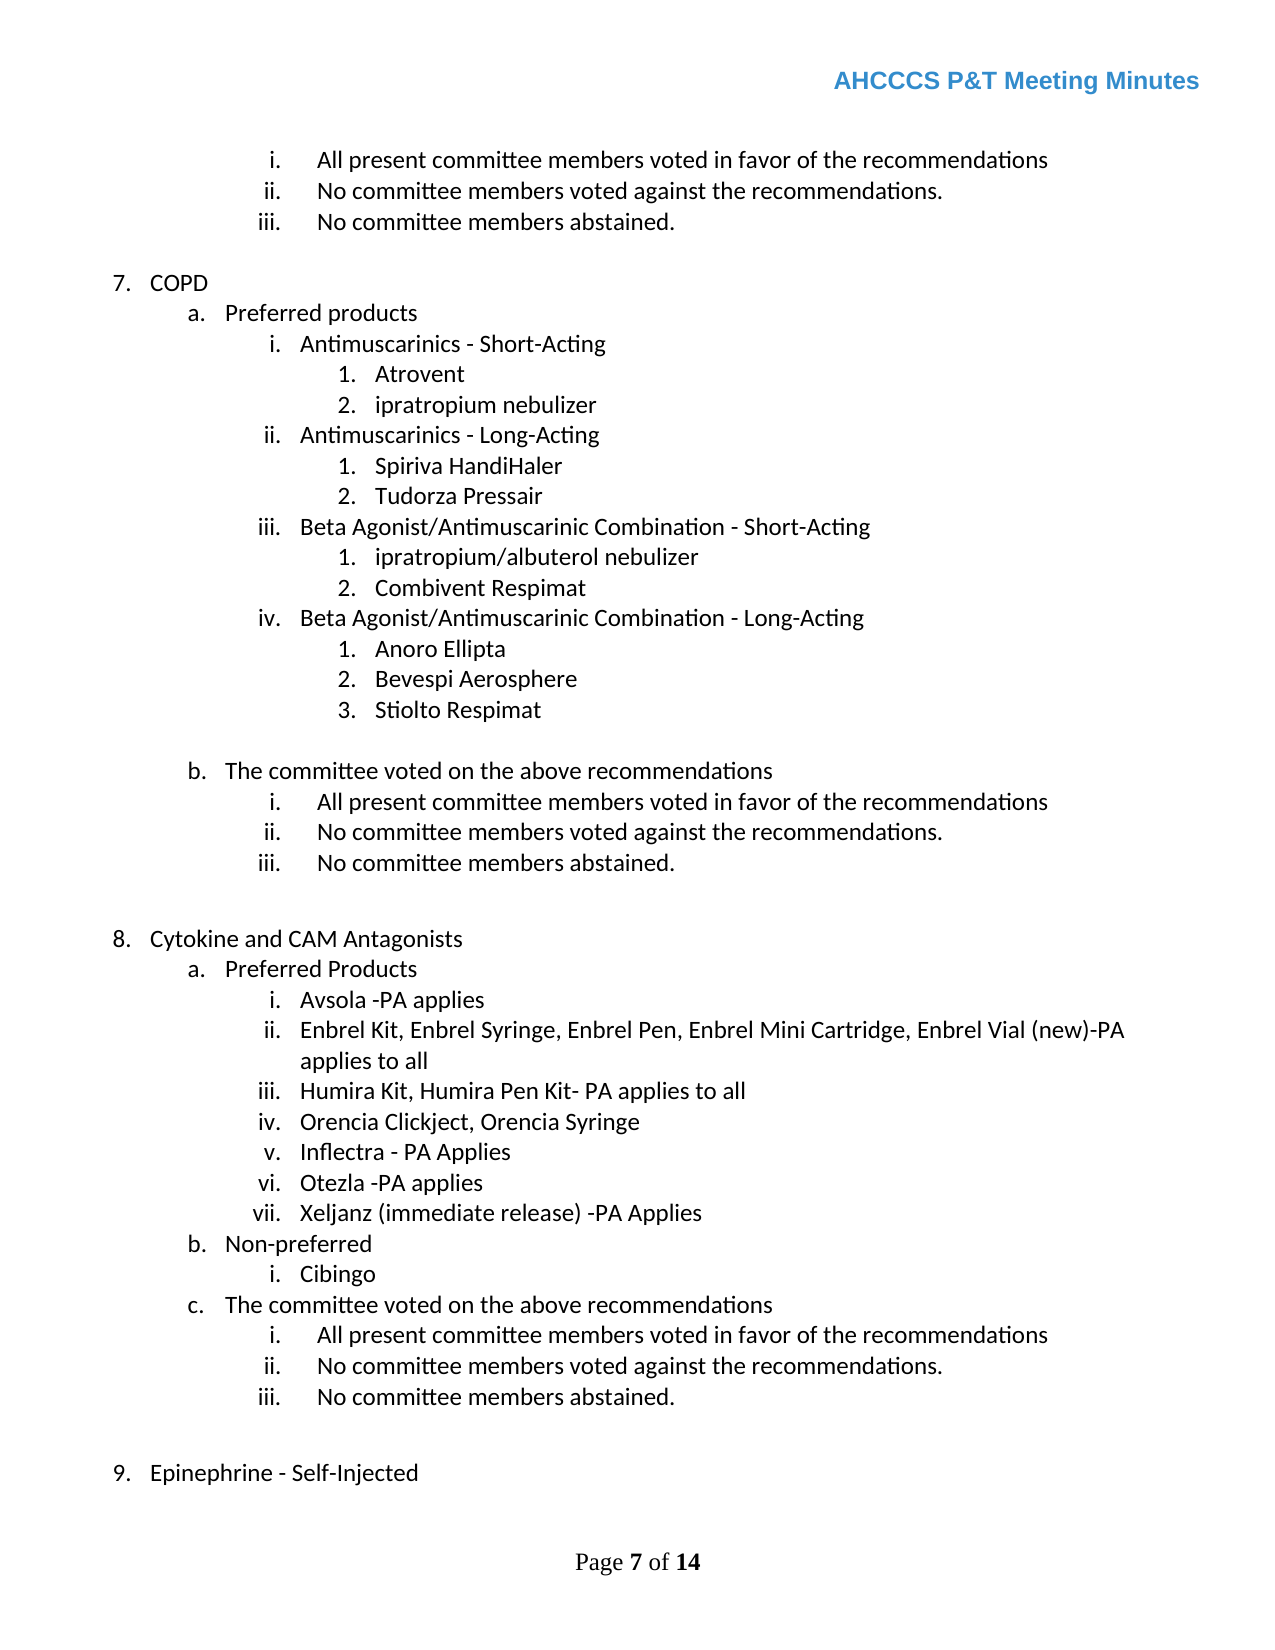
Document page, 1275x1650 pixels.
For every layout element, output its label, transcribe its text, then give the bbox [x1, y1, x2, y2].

list Otezla -PA applies [281, 1167, 1200, 1198]
list Epinephrine - Self-Injected [112, 1457, 1200, 1487]
list No committee members voted against the recommendations. [281, 816, 1207, 847]
list ipratropium nebulizer [337, 389, 1200, 419]
list Xeljanz (immediate release) -PA Applies [281, 1198, 1200, 1228]
list ipratropium/albuterol nebulizer [337, 541, 1200, 572]
list No committee members voted against the recommendations. [281, 1350, 1207, 1381]
list COPD [112, 267, 1200, 297]
list No committee members abstained. [281, 206, 1207, 236]
list Inflectra - PA Applies [281, 1137, 1200, 1167]
list No committee members abstained. [281, 847, 1207, 877]
list The committee voted on the above recommendations [187, 1289, 1207, 1320]
list All present committee members voted in favor of the recommendations [281, 145, 1207, 175]
list Preferred products [187, 297, 1200, 328]
list Atrovent [337, 358, 1200, 389]
list Beta Agonist/Antimuscarinic Combination - Short-Acting [281, 511, 1200, 541]
list Cytokine and CAM Antagonists [112, 923, 1200, 953]
list Avsola -PA applies [281, 984, 1200, 1014]
list Antimuscarinics - Short-Acting [281, 328, 1200, 358]
list Stiolto Respimat [337, 694, 1200, 724]
list All present committee members voted in favor of the recommendations [281, 786, 1207, 816]
list Antimuscarinics - Long-Acting [281, 419, 1200, 450]
list Orencia Clickject, Orencia Syringe [281, 1106, 1200, 1137]
list Anoro Ellipta [337, 633, 1200, 663]
list Humira Kit, Humira Pen Kit- PA applies to all [281, 1076, 1200, 1106]
list Combivent Respimat [337, 572, 1200, 602]
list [281, 1320, 1207, 1350]
list Non-preferred [187, 1228, 1200, 1259]
list Beta Agonist/Antimuscarinic Combination - Long-Acting [281, 602, 1200, 633]
list The committee voted on the above recommendations [187, 755, 1207, 786]
list Tudorza Pressair [337, 480, 1200, 511]
list No committee members abstained. [281, 1381, 1207, 1411]
list Bevespi Aerosphere [337, 663, 1200, 694]
list No committee members voted against the recommendations. [281, 175, 1207, 206]
list Enbrel Kit, Enbrel Syringe, Enbrel Pen, Enbrel Mini Cartridge, Enbrel Vial (new)-PA applies to all [281, 1014, 1200, 1076]
list Cibingo [281, 1259, 1200, 1289]
list Spiriva HandiHaler [337, 450, 1200, 480]
list Preferred Products [187, 953, 1200, 984]
